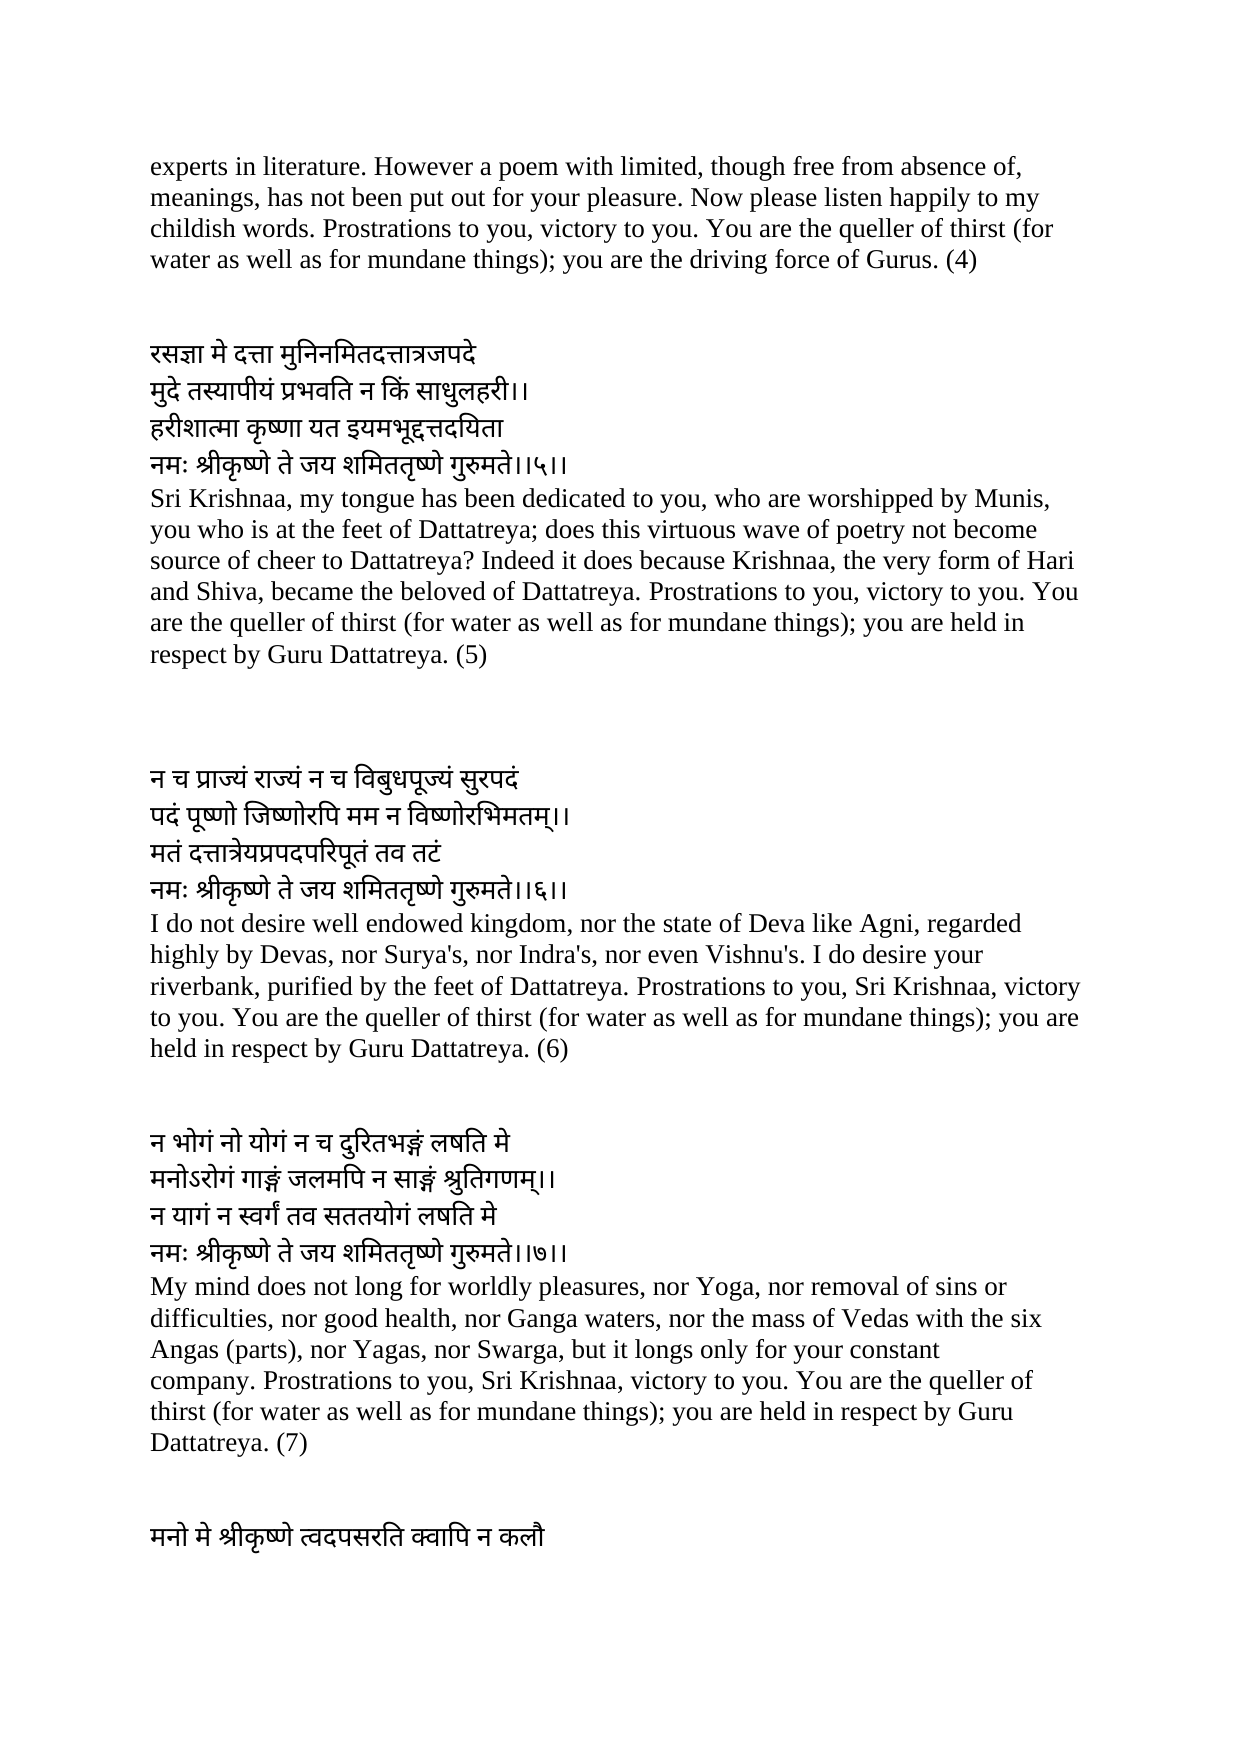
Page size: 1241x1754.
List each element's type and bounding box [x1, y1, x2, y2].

text [150, 150, 1090, 1554]
